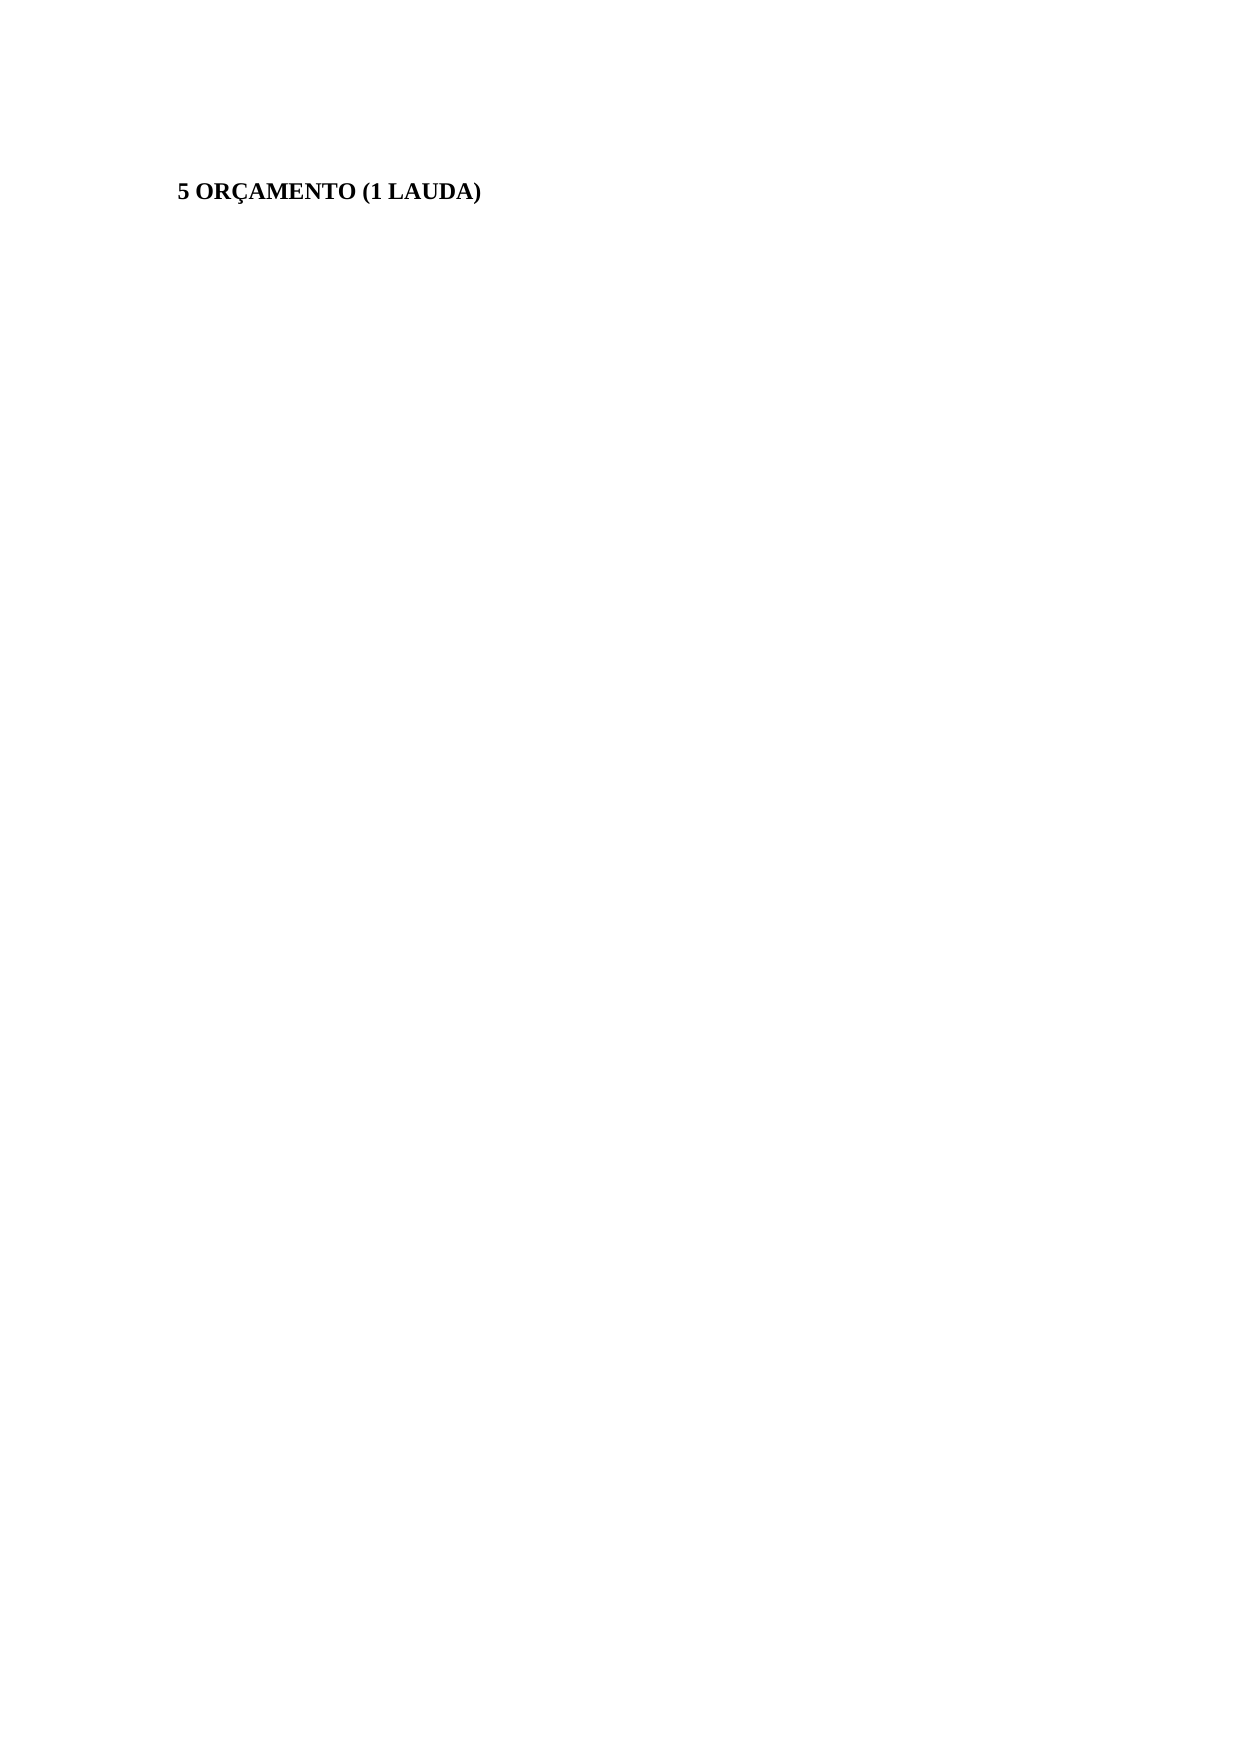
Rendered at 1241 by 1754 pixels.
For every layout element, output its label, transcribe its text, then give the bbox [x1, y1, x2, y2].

text 5 ORÇAMENTO (1 LAUDA) [177, 177, 1122, 205]
